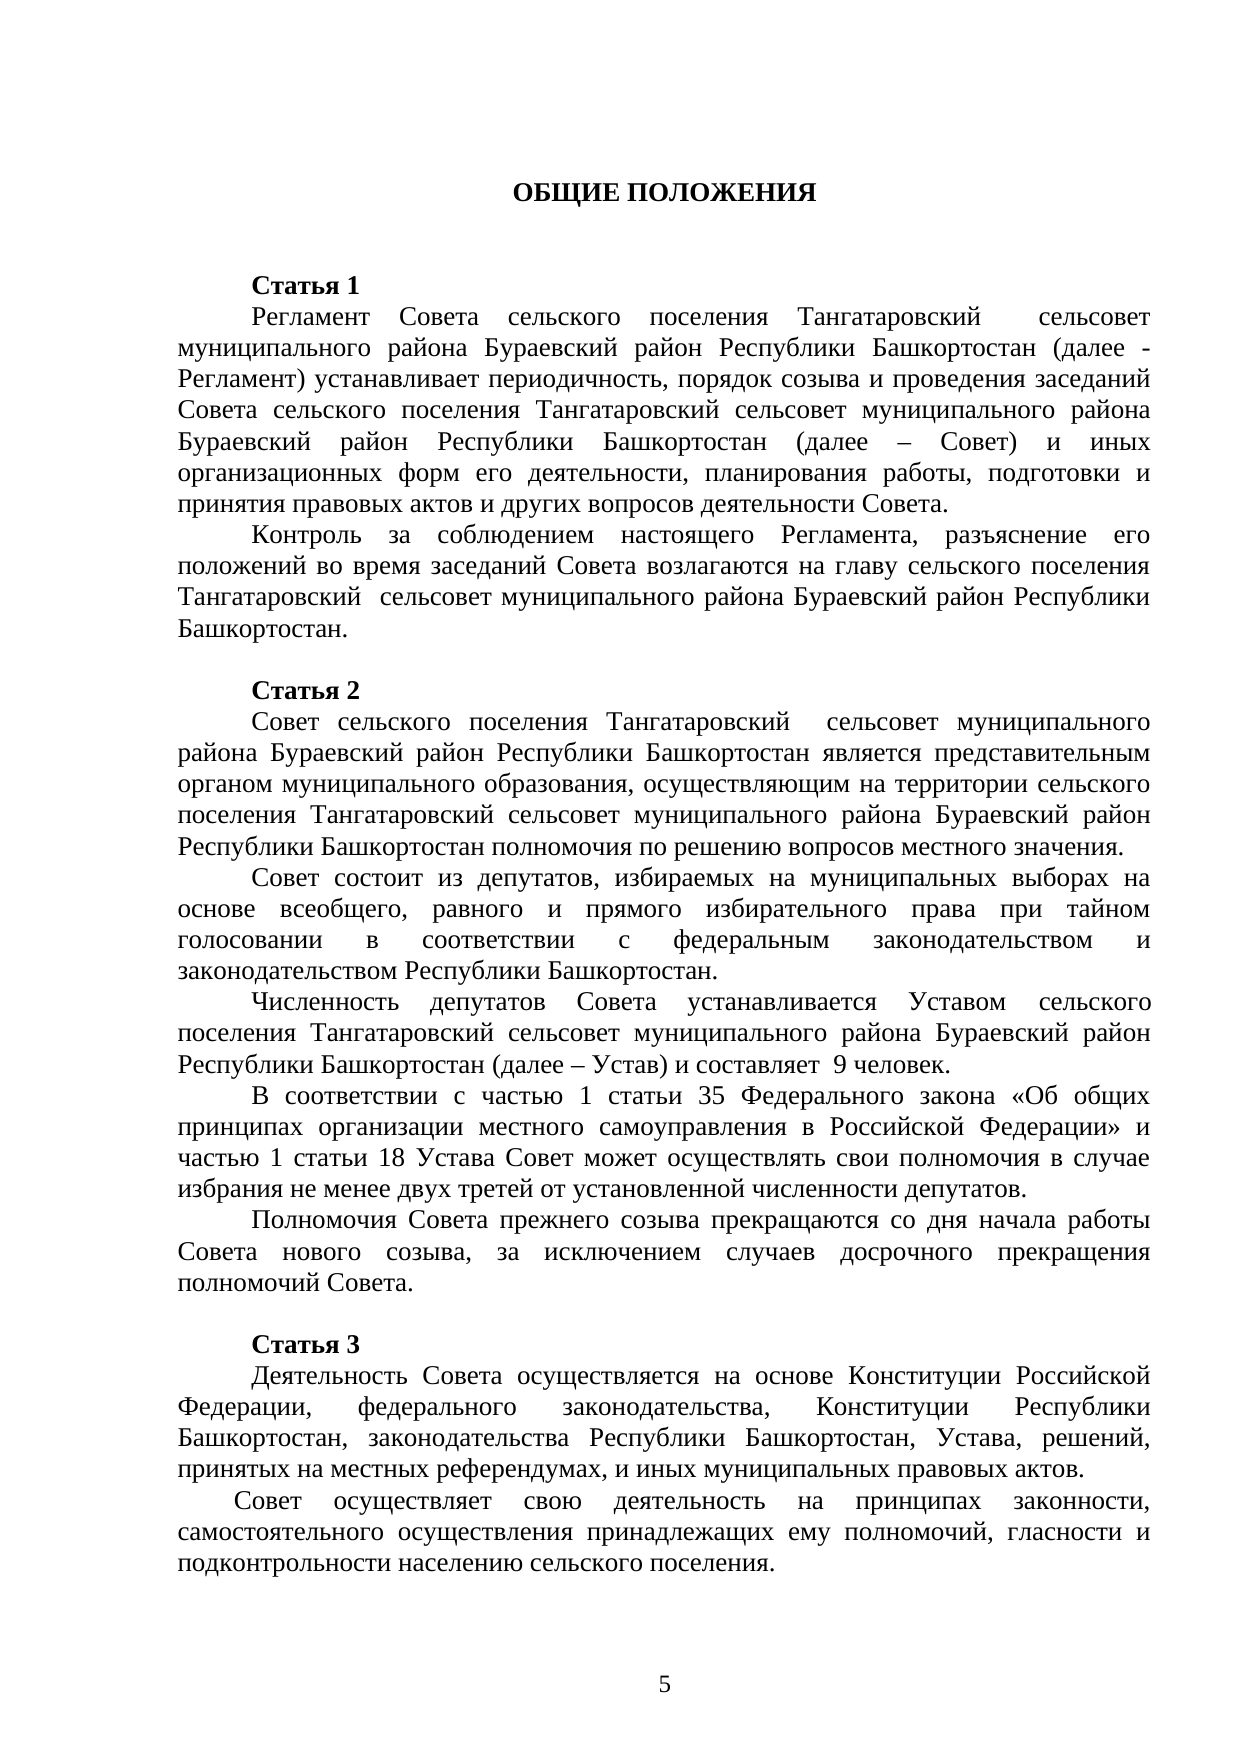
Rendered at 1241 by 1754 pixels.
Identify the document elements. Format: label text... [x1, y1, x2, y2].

text Численность депутатов Совета устанавливается Уставом сельского поселения Тангатаровский сельсовет муниципального района Бураевский район Республики Башкортостан (далее – Устав) и составляет 9 человек. [177, 985, 1152, 1079]
text Контроль за соблюдением настоящего Регламента, разъяснение его положений во время заседаний Совета возлагаются на главу сельского поселения Тангатаровский сельсовет муниципального района Бураевский район Республики Башкортостан. [177, 518, 1152, 643]
text Совет сельского поселения Тангатаровский сельсовет муниципального района Бураевский район Республики Башкортостан является представительным органом муниципального образования, осуществляющим на территории сельского поселения Тангатаровский сельсовет муниципального района Бураевский район Республики Башкортостан полномочия по решению вопросов местного значения. [177, 705, 1152, 861]
text Совет состоит из депутатов, избираемых на муниципальных выборах на основе всеобщего, равного и прямого избирательного права при тайном голосовании в соответствии с федеральным законодательством и законодательством Республики Башкортостан. [177, 861, 1152, 985]
text Статья 1 [177, 269, 1152, 300]
text Деятельность Совета осуществляется на основе Конституции Российской Федерации, федерального законодательства, Конституции Республики Башкортостан, законодательства Республики Башкортостан, Устава, решений, принятых на местных референдумах, и иных муниципальных правовых актов. [177, 1359, 1152, 1484]
text Регламент Совета сельского поселения Тангатаровский сельсовет муниципального района Бураевский район Республики Башкортостан (далее - Регламент) устанавливает периодичность, порядок созыва и проведения заседаний Совета сельского поселения Тангатаровский сельсовет муниципального района Бураевский район Республики Башкортостан (далее – Совет) и иных организационных форм его деятельности, планирования работы, подготовки и принятия правовых актов и других вопросов деятельности Совета. [177, 300, 1152, 518]
text В соответствии с частью 1 статьи 35 Федерального закона «Об общих принципах организации местного самоуправления в Российской Федерации» и частью 1 статьи 18 Устава Совет может осуществлять свои полномочия в случае избрания не менее двух третей от установленной численности депутатов. [177, 1079, 1152, 1203]
subtitle ОБЩИЕ ПОЛОЖЕНИЯ [177, 176, 1152, 207]
text Статья 2 [177, 674, 1152, 705]
text Статья 3 [177, 1328, 1152, 1359]
text Совет осуществляет свою деятельность на принципах законности, самостоятельного осуществления принадлежащих ему полномочий, гласности и подконтрольности населению сельского поселения. [177, 1484, 1152, 1577]
text Полномочия Совета прежнего созыва прекращаются со дня начала работы Совета нового созыва, за исключением случаев досрочного прекращения полномочий Совета. [177, 1203, 1152, 1297]
